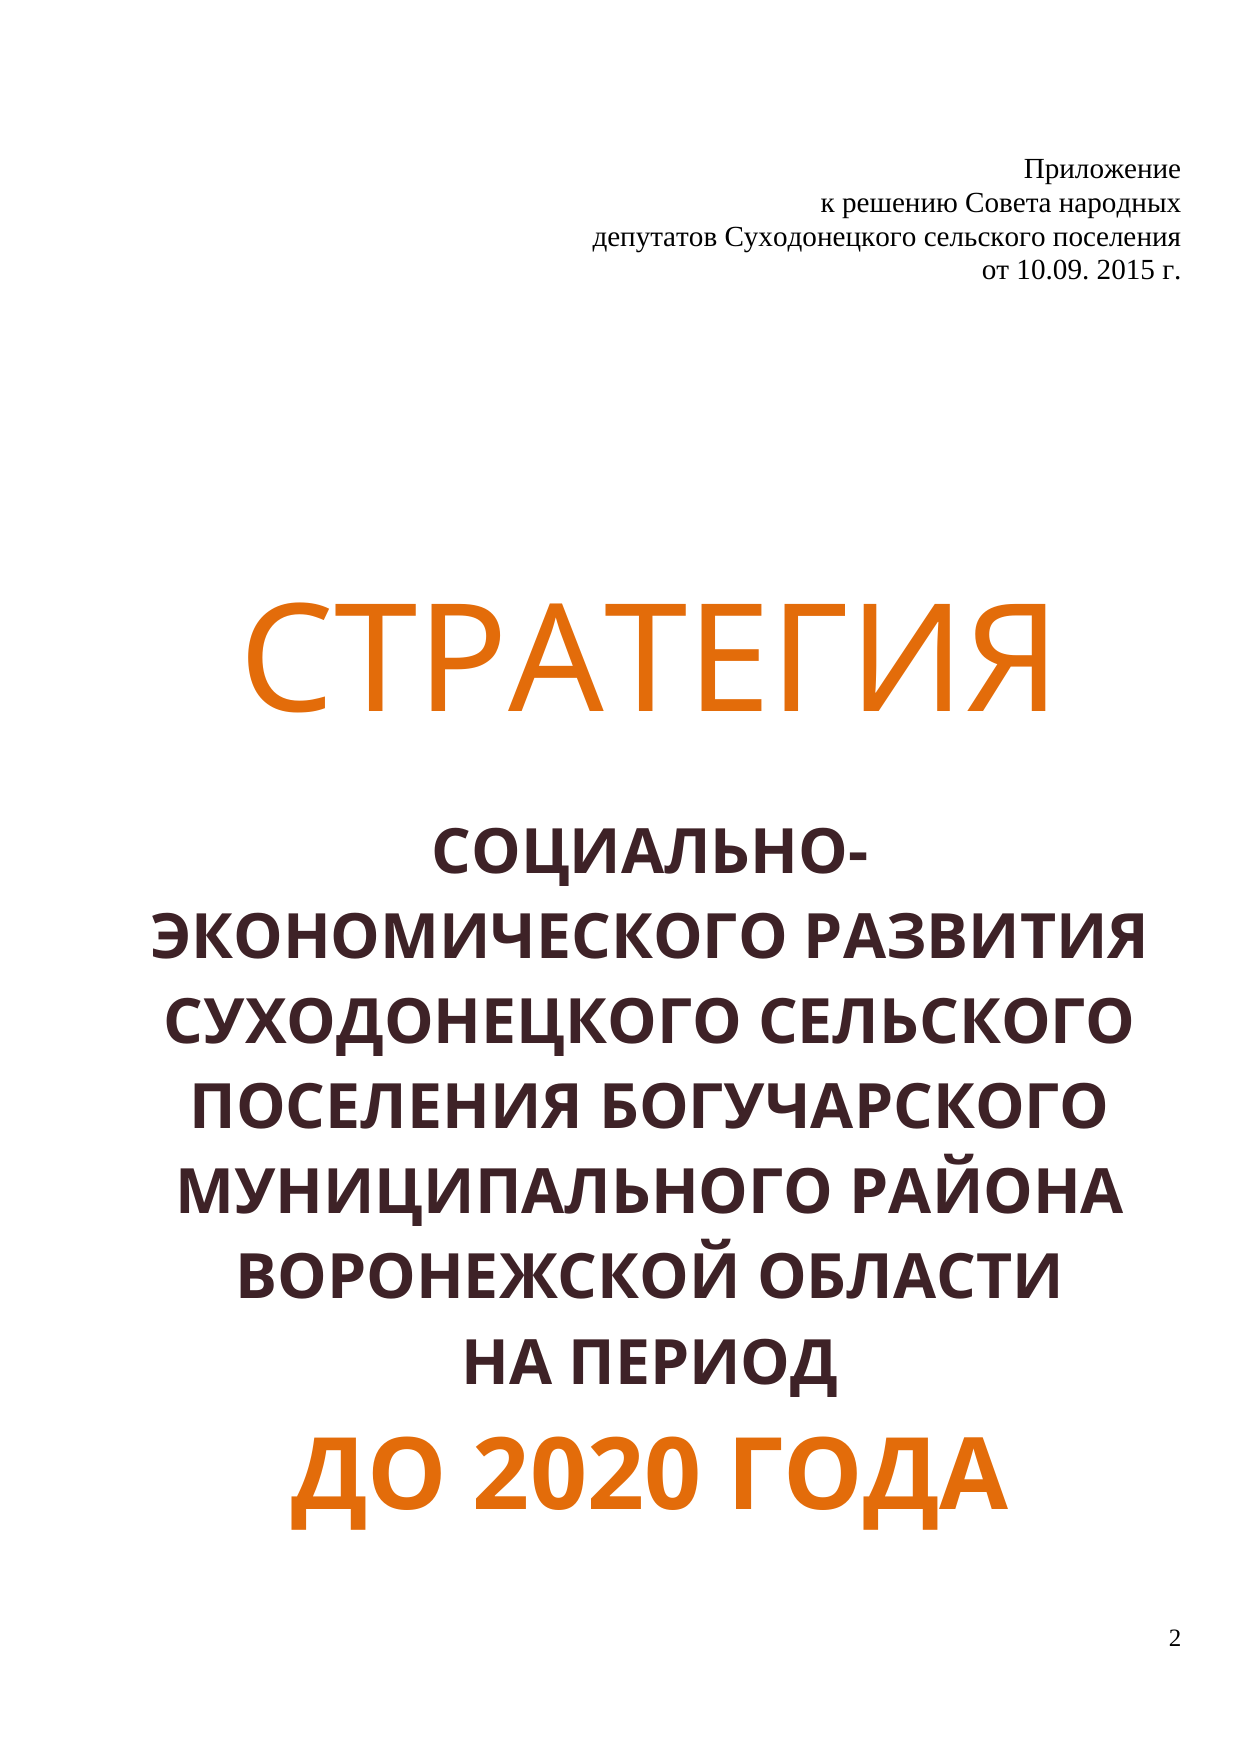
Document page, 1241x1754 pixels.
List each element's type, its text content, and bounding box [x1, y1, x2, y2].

text депутатов Суходонецкого сельского поселения [118, 219, 1181, 252]
text Приложение [118, 152, 1181, 185]
text от 10.09. 2015 г. [118, 252, 1181, 286]
text к решению Совета народных [118, 185, 1181, 219]
text НА ПЕРИОД [118, 1317, 1181, 1402]
text ДО 2020 ГОДА [118, 1402, 1181, 1539]
text СОЦИАЛЬНО-ЭКОНОМИЧЕСКОГО РАЗВИТИЯ СУХОДОНЕЦКОГО СЕЛЬСКОГО ПОСЕЛЕНИЯ БОГУЧАРСКОГО МУНИЦИПАЛЬНОГО РАЙОНА ВОРОНЕЖСКОЙ ОБЛАСТИ [118, 807, 1181, 1317]
text СТРАТЕГИЯ [118, 551, 1181, 755]
